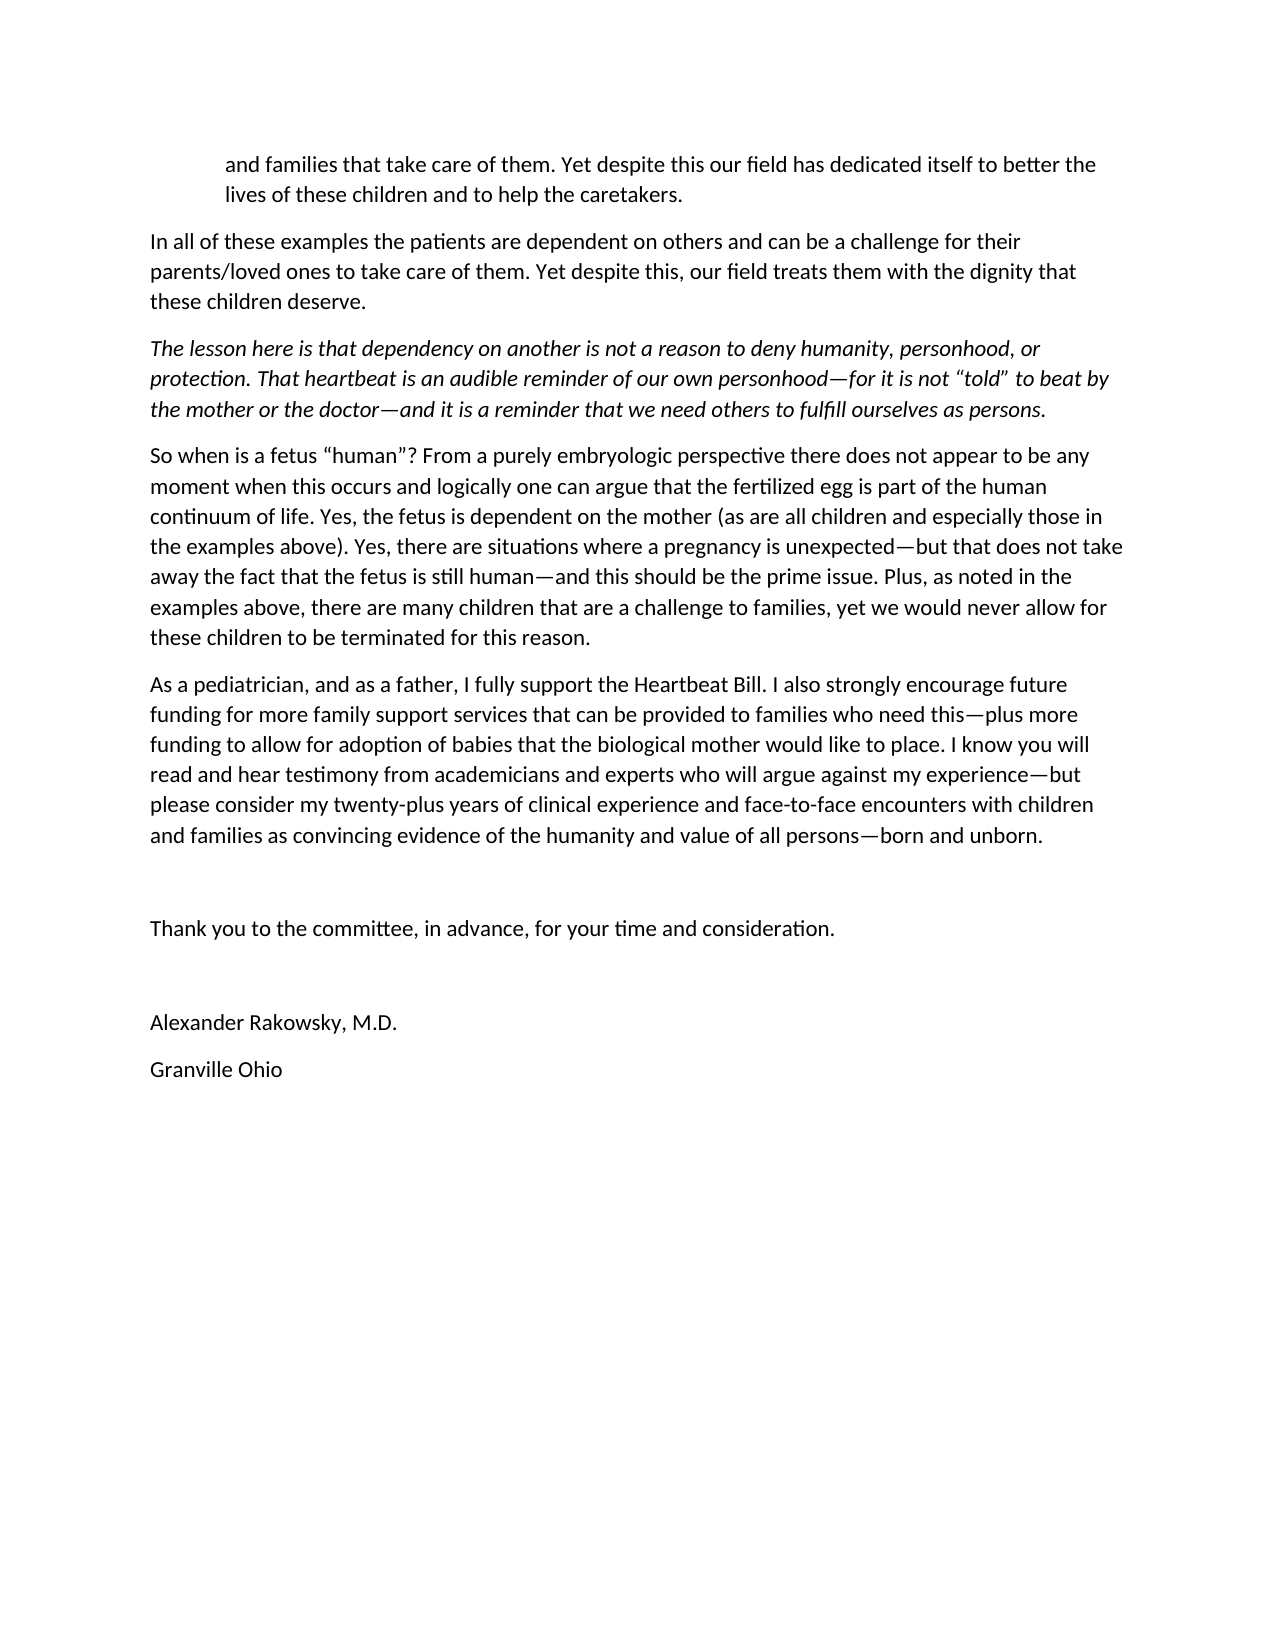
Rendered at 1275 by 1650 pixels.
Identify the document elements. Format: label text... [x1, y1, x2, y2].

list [187, 150, 1125, 208]
text Thank you to the committee, in advance, for your time and consideration. [150, 914, 1125, 943]
text As a pediatrician, and as a father, I fully support the Heartbeat Bill. I also strongly encourage future funding for more family support services that can be provided to families who need this—plus more funding to allow for adoption of babies that the biological mother would like to place. I know you will read and hear testimony from academicians and experts who will argue against my experience—but please consider my twenty-plus years of clinical experience and face-to-face encounters with children and families as convincing evidence of the humanity and value of all persons—born and unborn. [150, 670, 1125, 849]
text The lesson here is that dependency on another is not a reason to deny humanity, personhood, or protection. That heartbeat is an audible reminder of our own personhood—for it is not “told” to beat by the mother or the doctor—and it is a reminder that we need others to fulfill ourselves as persons. [150, 334, 1125, 423]
text Granville Ohio [150, 1055, 1125, 1083]
text So when is a fetus “human”? From a purely embryologic perspective there does not appear to be any moment when this occurs and logically one can argue that the fertilized egg is part of the human continuum of life. Yes, the fetus is dependent on the mother (as are all children and especially those in the examples above). Yes, there are situations where a pregnancy is unexpected—but that does not take away the fact that the fetus is still human—and this should be the prime issue. Plus, as noted in the examples above, there are many children that are a challenge to families, yet we would never allow for these children to be terminated for this reason. [150, 442, 1125, 651]
text Alexander Rakowsky, M.D. [150, 1008, 1125, 1036]
text In all of these examples the patients are dependent on others and can be a challenge for their parents/loved ones to take care of them. Yet despite this, our field treats them with the dignity that these children deserve. [150, 227, 1125, 316]
